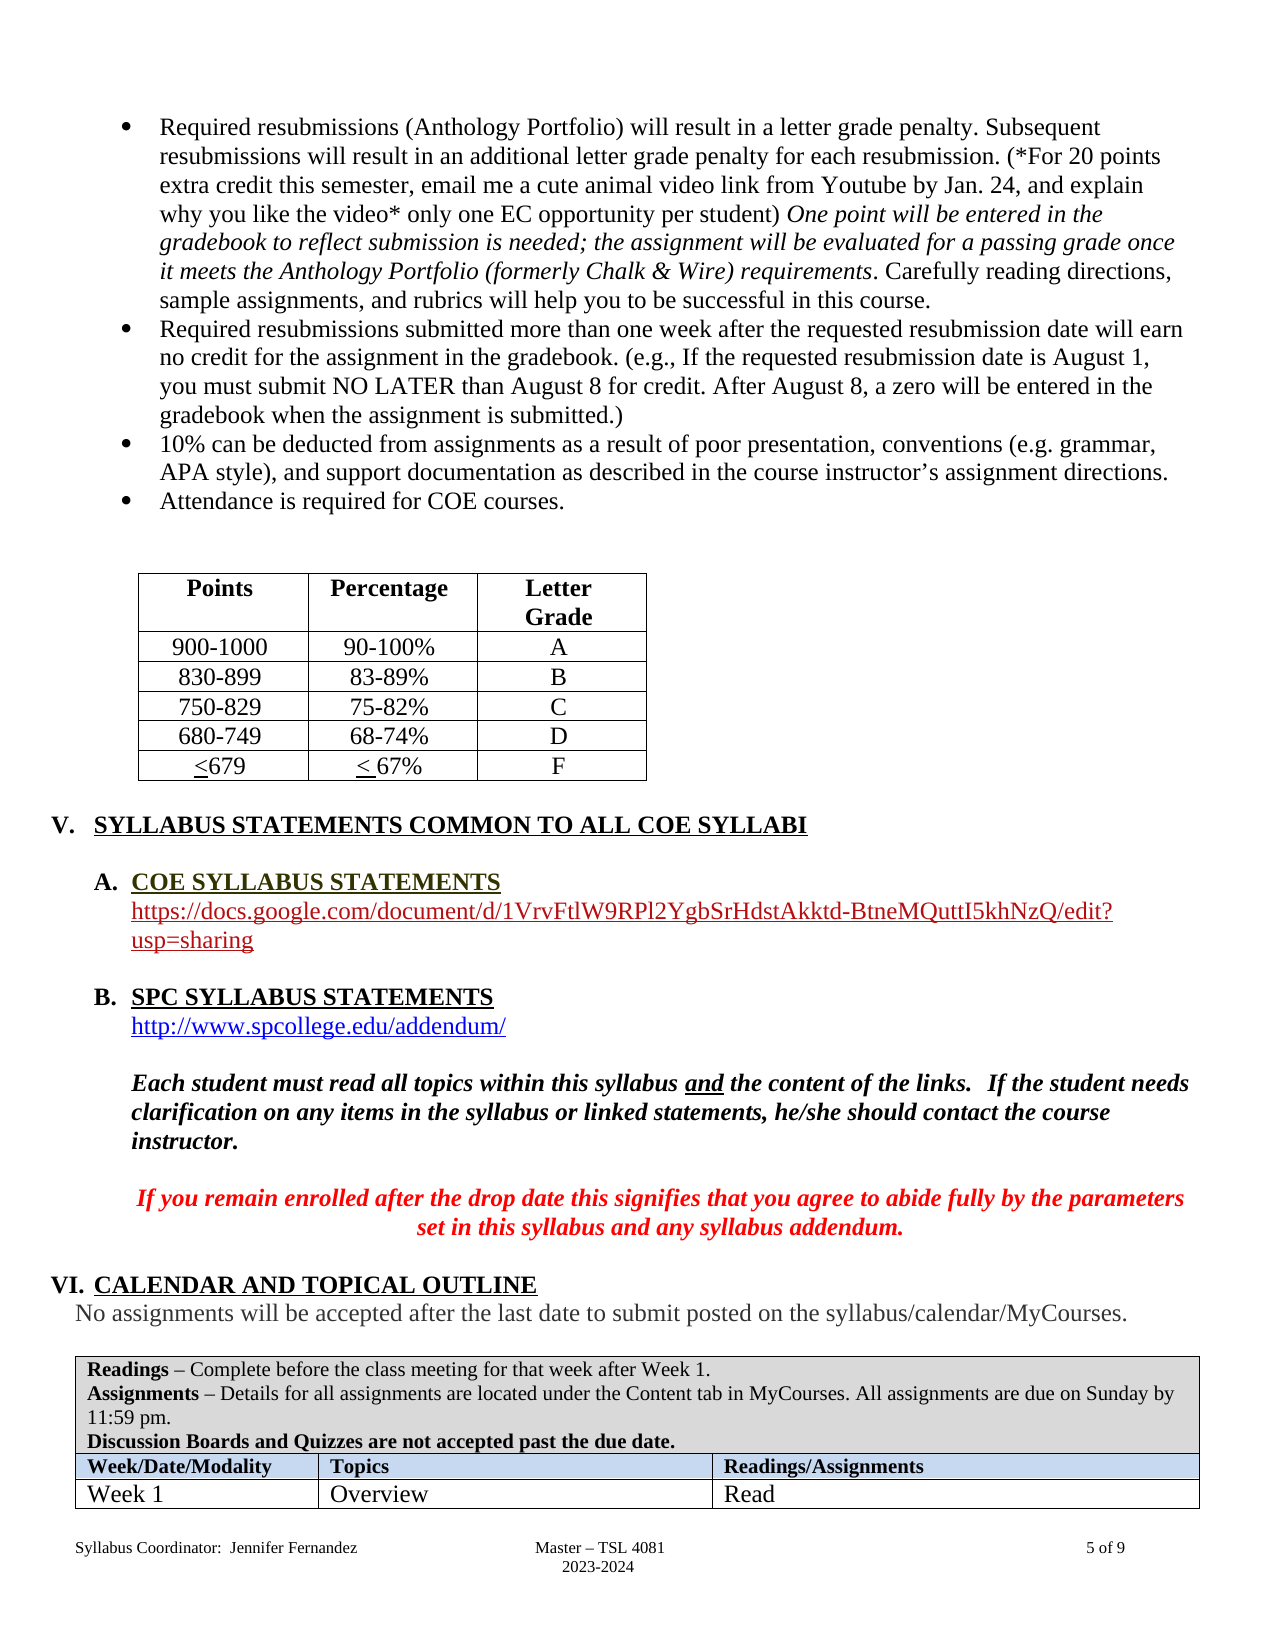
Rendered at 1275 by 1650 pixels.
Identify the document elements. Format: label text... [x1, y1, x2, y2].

table_cell Topics [319, 1454, 712, 1478]
text No assignments will be accepted after the last date to submit posted on the syllabus/calendar/MyCourses. [75, 1298, 1192, 1327]
list http://www.spcollege.edu/addendum/ [112, 1011, 1192, 1040]
table_cell 680-749 [139, 721, 308, 750]
text If you remain enrolled after the drop date this signifies that you agree to abide fully by the parameters set in this syllabus and any syllabus addendum. [131, 1183, 1192, 1241]
list CALENDAR AND TOPICAL OUTLINE [84, 1270, 1192, 1298]
table_cell 68-74% [309, 721, 477, 750]
table_header Letter Grade [478, 574, 646, 631]
table_cell 90-100% [309, 632, 477, 661]
table_cell C [478, 692, 646, 720]
table_cell 75-82% [309, 692, 477, 720]
table_cell D [478, 721, 646, 750]
table_cell 750-829 [139, 692, 308, 720]
list Required resubmissions submitted more than one week after the requested resubmission date will earn no credit for the assignment in the gradebook. (e.g., If the requested resubmission date is August 1, you must submit NO LATER than August 8 for credit. After August 8, a zero will be entered in the gradebook when the assignment is submitted.) [122, 314, 1192, 429]
list 10% can be deducted from assignments as a result of poor presentation, conventions (e.g. grammar, APA style), and support documentation as described in the course instructor’s assignment directions. [122, 429, 1192, 486]
table_cell 830-899 [139, 662, 308, 691]
table_header Points [139, 574, 308, 631]
table_cell 83-89% [309, 662, 477, 691]
table_cell B [478, 662, 646, 691]
text https://docs.google.com/document/d/1VrvFtlW9RPl2YgbSrHdstAkktd-BtneMQuttI5khNzQ/edit?usp=sharing [131, 896, 1200, 953]
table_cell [76, 1480, 318, 1508]
text Each student must read all topics within this syllabus and the content of the links. If the student needs clarification on any items in the syllabus or linked statements, he/she should contact the course instructor. [131, 1068, 1192, 1155]
table_cell < 67% [309, 751, 477, 780]
table_header Percentage [309, 574, 477, 631]
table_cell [713, 1480, 1199, 1508]
table_cell Week/Date/Modality [76, 1454, 318, 1478]
list Required resubmissions (Anthology Portfolio) will result in a letter grade penalty. Subsequent resubmissions will result in an additional letter grade penalty for each resubmission. (*For 20 points extra credit this semester, email me a cute animal video link from Youtube by Jan. 24, and explain why you like the video* only one EC opportunity per student) One point will be entered in the gradebook to reflect submission is needed; the assignment will be evaluated for a passing grade once it meets the Anthology Portfolio (formerly Chalk & Wire) requirements. Carefully reading directions, sample assignments, and rubrics will help you to be successful in this course. [122, 112, 1192, 314]
list Attendance is required for COE courses. [122, 486, 1192, 515]
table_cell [319, 1480, 712, 1508]
list SYLLABUS STATEMENTS COMMON TO ALL COE SYLLABI [75, 810, 1192, 838]
table_cell F [478, 751, 646, 780]
table_cell 900-1000 [139, 632, 308, 661]
table_cell <679 [139, 751, 308, 780]
list COE SYLLABUS STATEMENTS [94, 867, 1192, 896]
table_cell A [478, 632, 646, 661]
list SPC Syllabus Statements [94, 982, 1192, 1011]
table_header Readings – Complete before the class meeting for that week after Week 1. Assignments – Details for all assignments are located under the Content tab in MyCourses. All assignments are due on Sunday by 11:59 pm. Discussion Boards and Quizzes are not accepted past the due date. [76, 1357, 1199, 1453]
table_cell Readings/Assignments [713, 1454, 1199, 1478]
